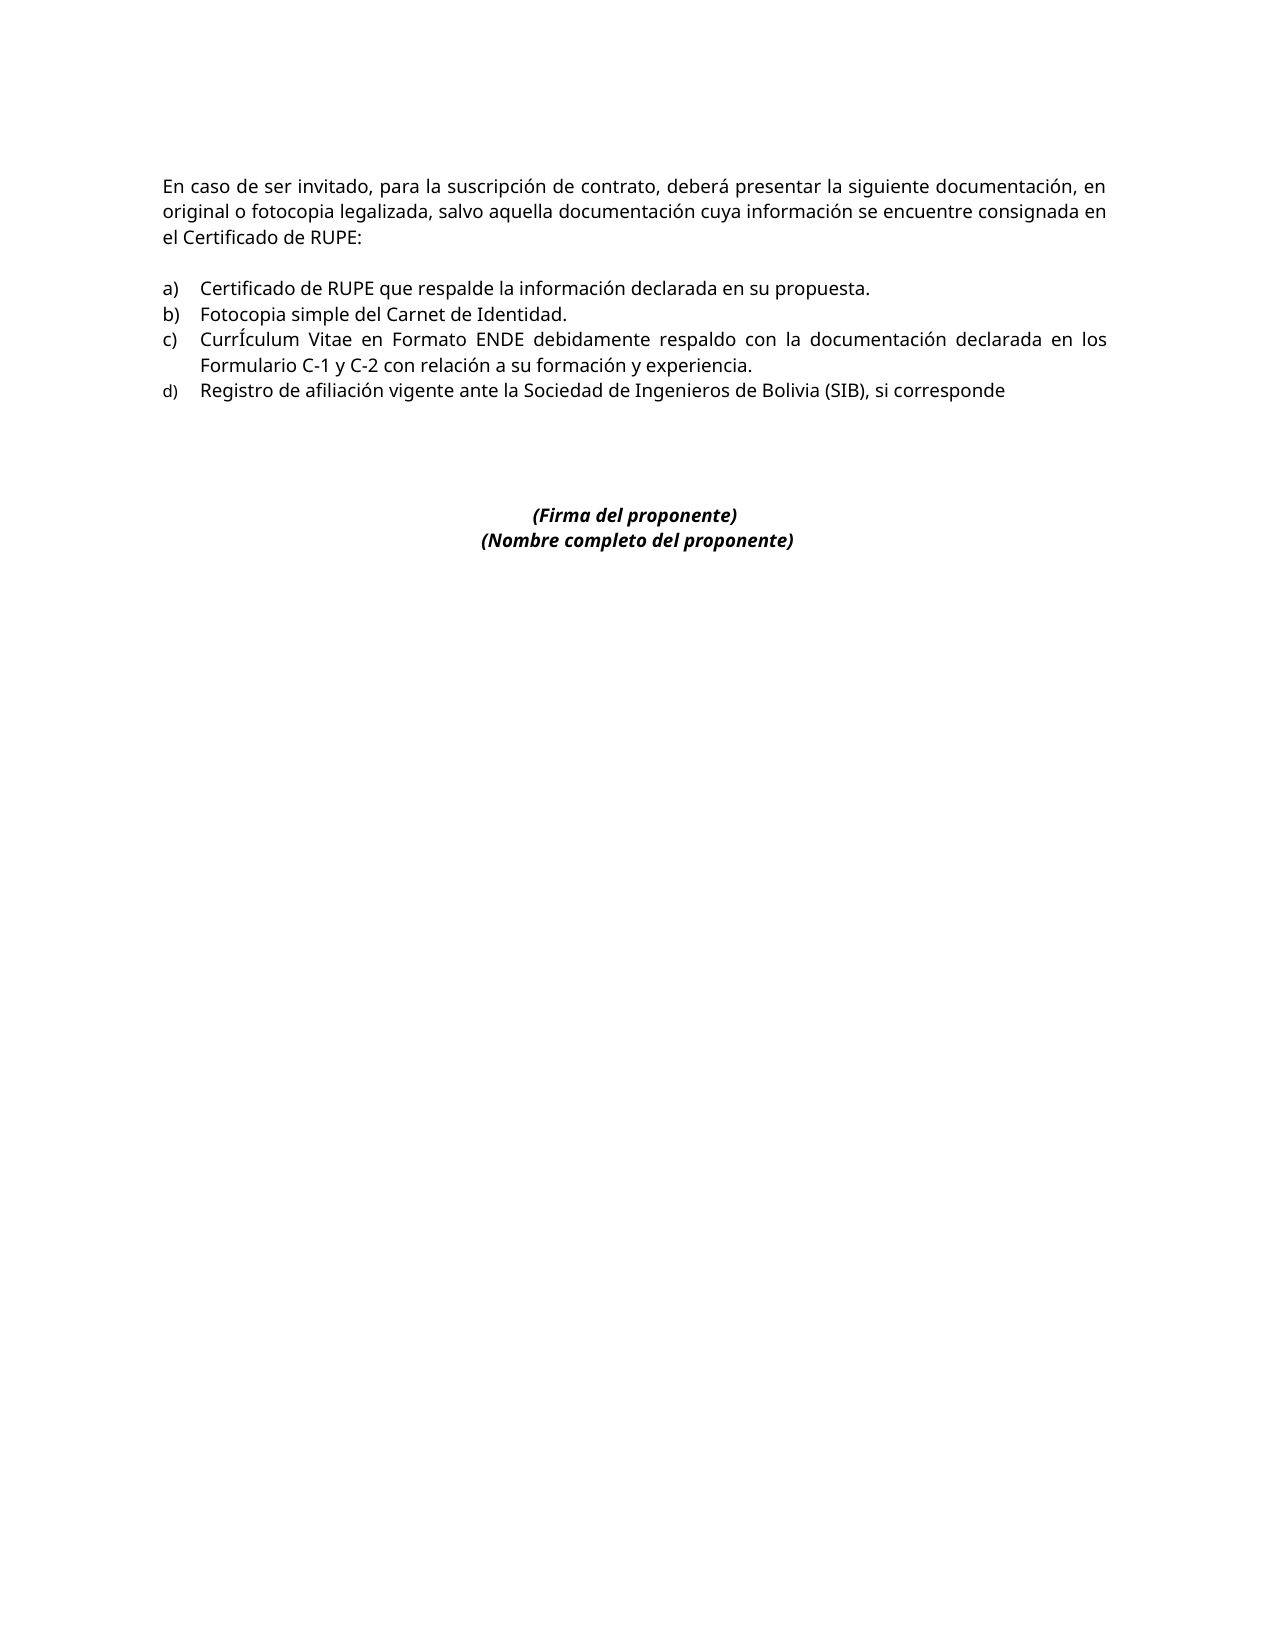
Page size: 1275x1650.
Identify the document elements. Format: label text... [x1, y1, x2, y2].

list Certificado de RUPE que respalde la información declarada en su propuesta. [162, 275, 1107, 301]
list Registro de afiliación vigente ante la Sociedad de Ingenieros de Bolivia (SIB), si corresponde [162, 377, 1107, 403]
list CurrÍculum Vitae en Formato ENDE debidamente respaldo con la documentación declarada en los Formulario C-1 y C-2 con relación a su formación y experiencia. [162, 326, 1107, 377]
text (Nombre completo del proponente) [162, 528, 1107, 553]
list Fotocopia simple del Carnet de Identidad. [162, 301, 1107, 326]
text En caso de ser invitado, para la suscripción de contrato, deberá presentar la siguiente documentación, en original o fotocopia legalizada, salvo aquella documentación cuya información se encuentre consignada en el Certificado de RUPE: [162, 173, 1107, 250]
text (Firma del proponente) [162, 502, 1107, 528]
